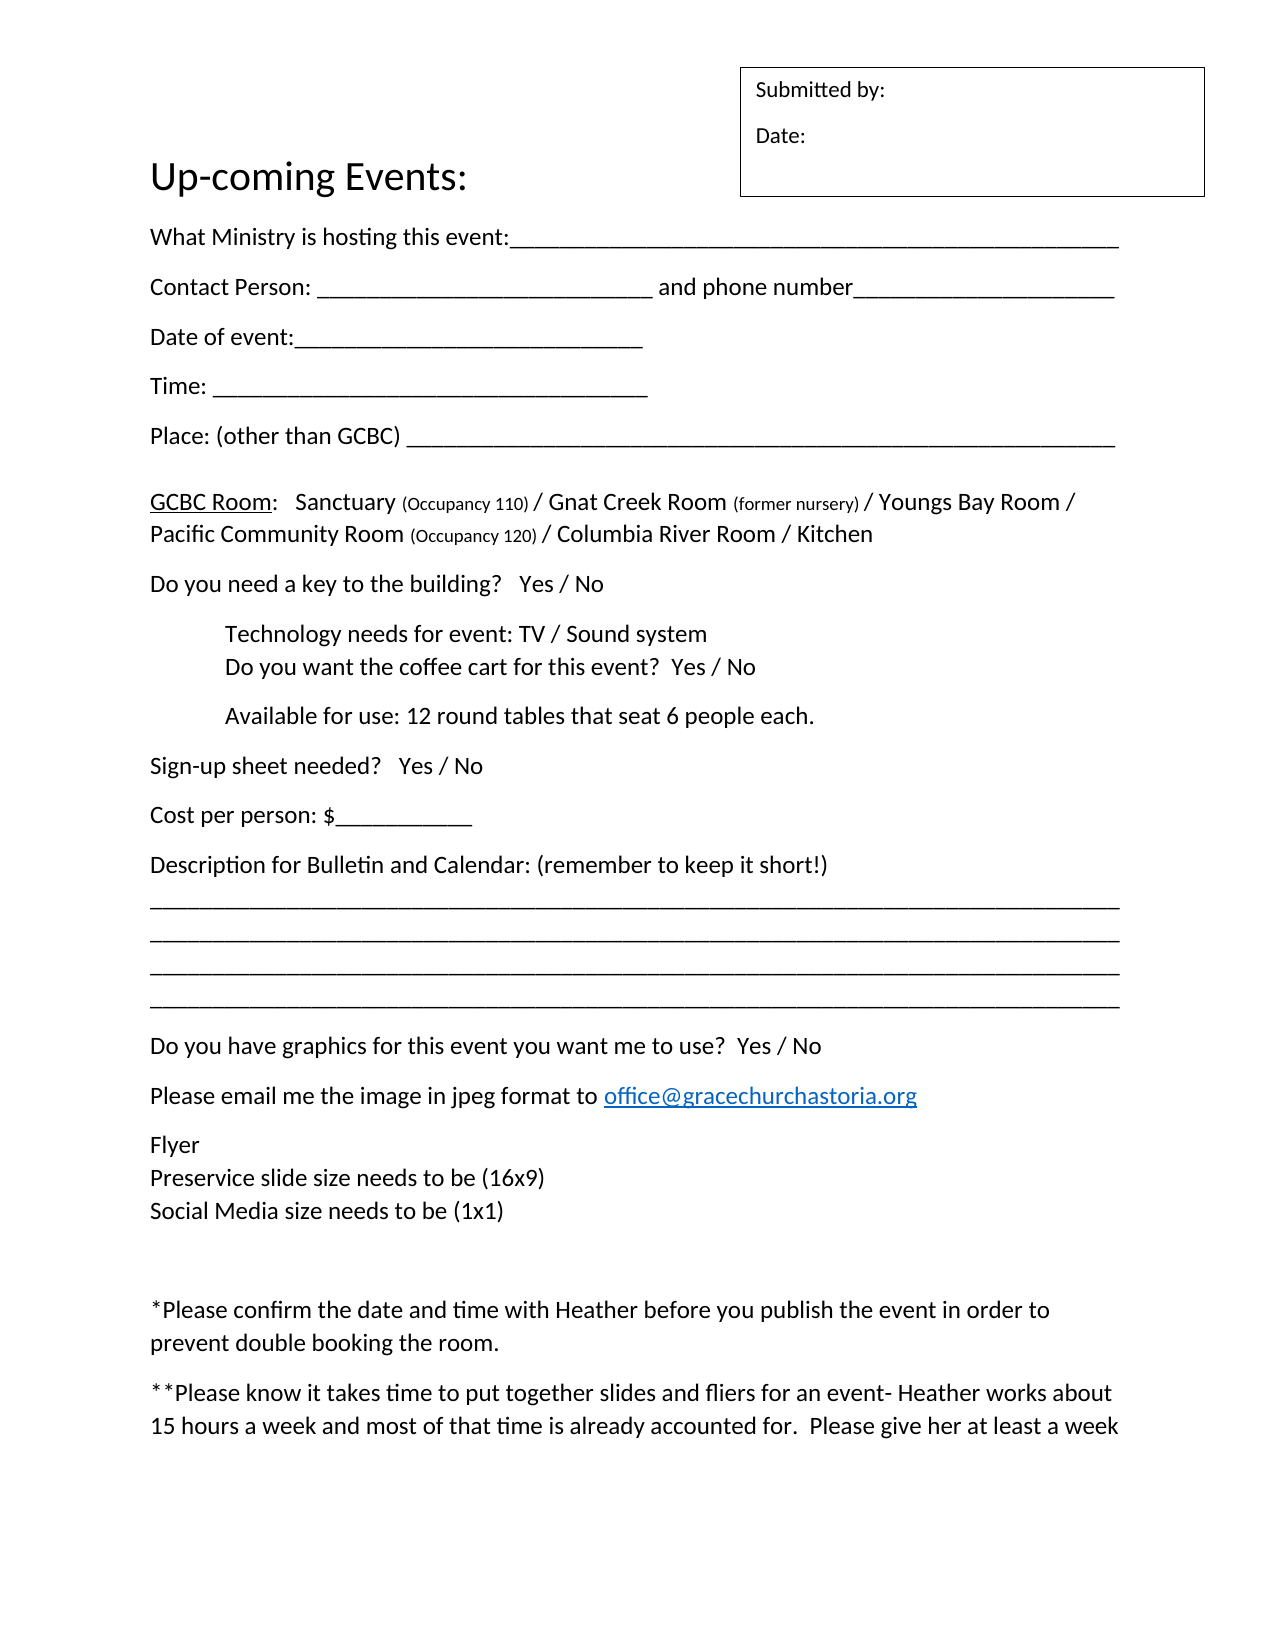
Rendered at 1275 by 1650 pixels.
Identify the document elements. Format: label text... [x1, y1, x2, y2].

text Contact Person: ___________________________ and phone number_____________________ [150, 271, 1125, 302]
text Sign-up sheet needed? Yes / No [150, 750, 1125, 780]
text Place: (other than GCBC) _________________________________________________________ GCBC Room: Sanctuary (Occupancy 110) / Gnat Creek Room (former nursery) / Youngs Bay Room / Pacific Community Room (Occupancy 120) / Columbia River Room / Kitchen [150, 420, 1125, 549]
text Please email me the image in jpeg format to office@gracechurchastoria.org [150, 1080, 1125, 1110]
text Time: ___________________________________ [150, 370, 1125, 401]
text Cost per person: $___________ [150, 799, 1125, 830]
text Flyer Preservice slide size needs to be (16x9) Social Media size needs to be (1x1) [150, 1129, 1125, 1226]
text Do you have graphics for this event you want me to use? Yes / No [150, 1030, 1125, 1061]
text Do you need a key to the building? Yes / No [150, 568, 1125, 599]
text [150, 1377, 1125, 1440]
text Available for use: 12 round tables that seat 6 people each. [150, 700, 1125, 731]
text Description for Bulletin and Calendar: (remember to keep it short!) ________________________________________________________________________________________________________________________________________________________________________________________________________________________________________________________________________________________________________________________ [150, 849, 1125, 1011]
text *Please confirm the date and time with Heather before you publish the event in order to prevent double booking the room. [150, 1294, 1125, 1358]
text Technology needs for event: TV / Sound system Do you want the coffee cart for this event? Yes / No [150, 618, 1125, 681]
text Up-coming Events: [150, 150, 1125, 201]
text Date of event:____________________________ [150, 321, 1125, 351]
text What Ministry is hosting this event:_________________________________________________ [150, 222, 1125, 252]
